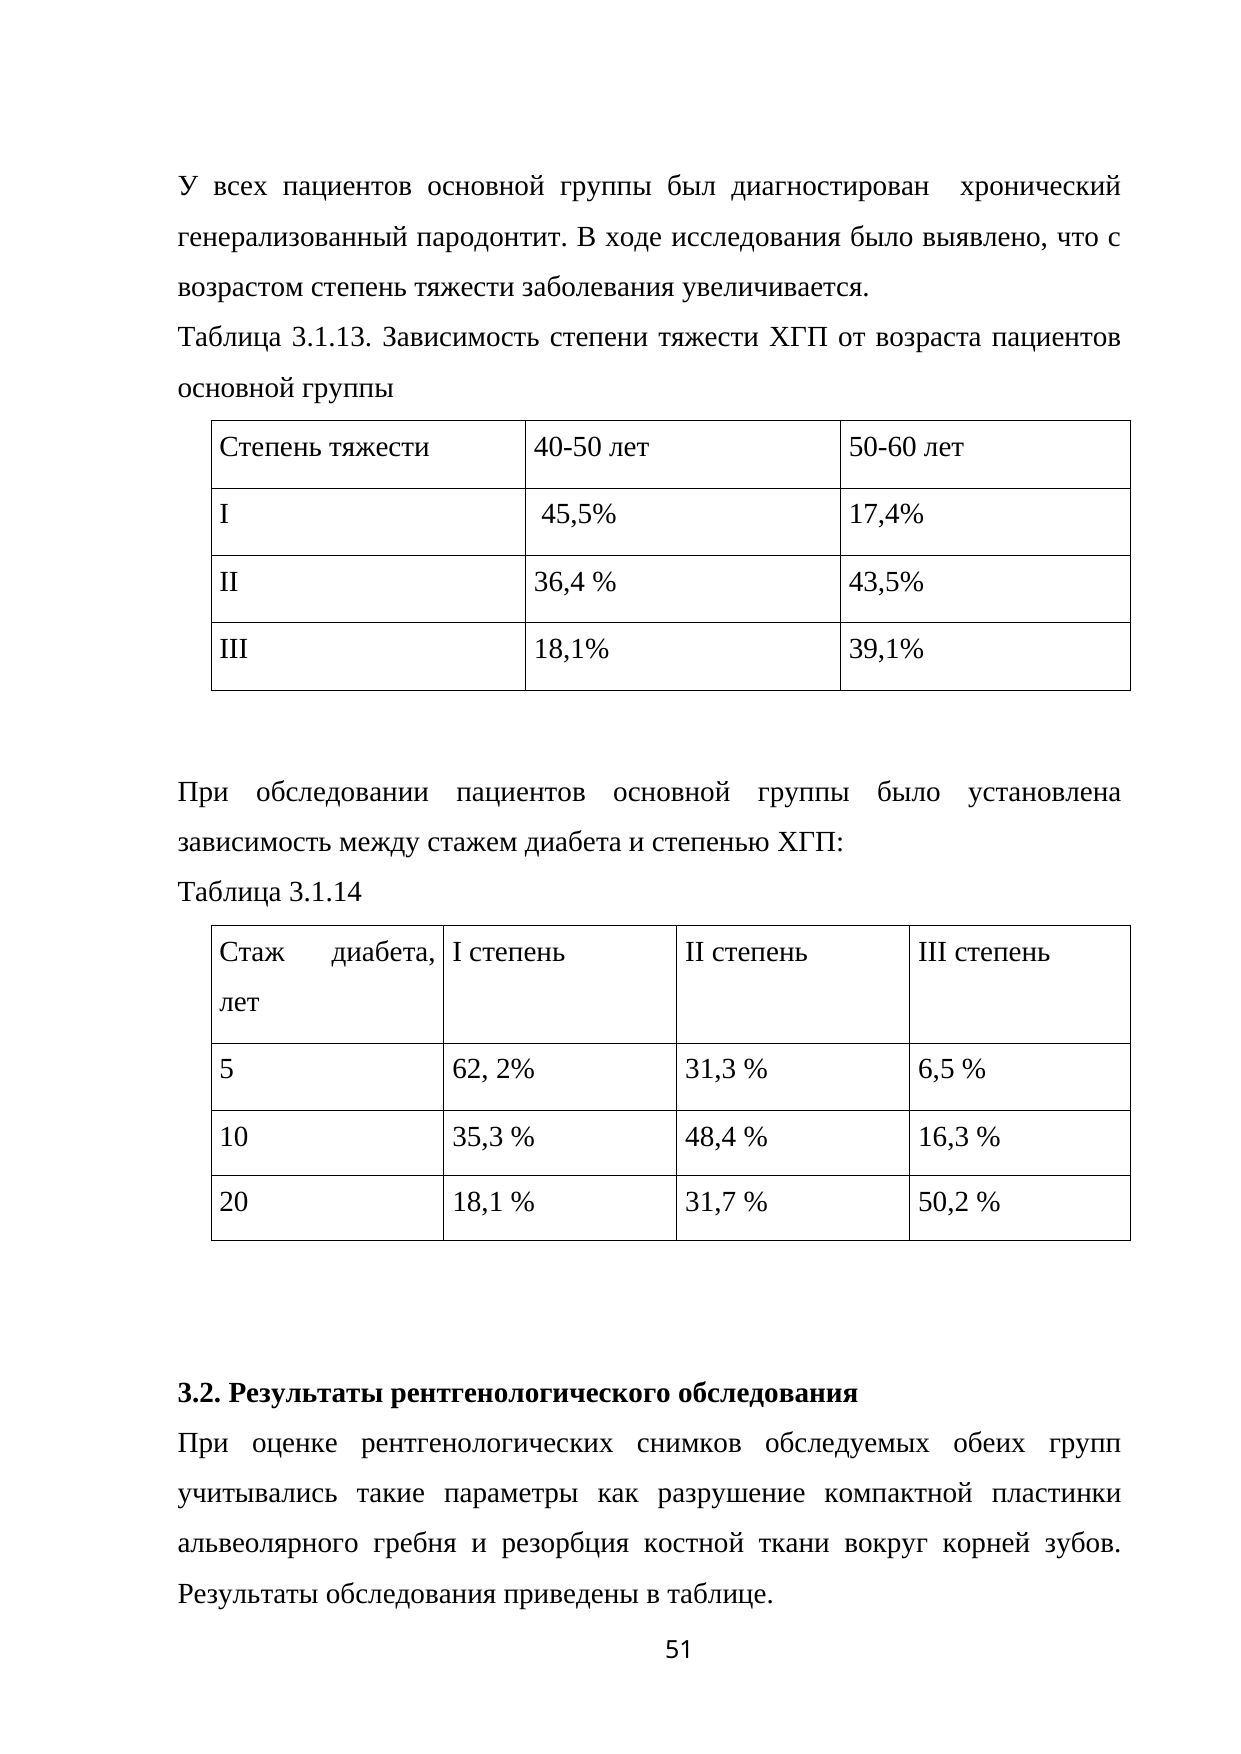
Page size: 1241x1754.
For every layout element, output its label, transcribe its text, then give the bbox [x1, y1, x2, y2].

text При оценке рентгенологических снимков обследуемых обеих групп учитывались такие параметры как разрушение компактной пластинки альвеолярного гребня и резорбция костной ткани вокруг корней зубов. Результаты обследования приведены в таблице. [177, 1425, 1122, 1609]
table_cell 31,7 % [677, 1176, 909, 1240]
text У всех пациентов основной группы был диагностирован хронический генерализованный пародонтит. В ходе исследования было выявлено, что с возрастом степень тяжести заболевания увеличивается. [177, 168, 1122, 303]
table_cell 39,1% [841, 623, 1130, 689]
table_header III степень [910, 926, 1130, 1043]
table_cell 36,4 % [526, 556, 840, 622]
text При обследовании пациентов основной группы было установлена зависимость между стажем диабета и степенью ХГП: [177, 774, 1122, 858]
text 3.2. Результаты рентгенологического обследования [177, 1375, 1122, 1408]
table_cell 17,4% [841, 489, 1130, 555]
table_header Стаж диабета, лет [212, 926, 443, 1043]
table_cell 48,4 % [677, 1111, 909, 1175]
table_cell 18,1% [526, 623, 840, 689]
table_cell 31,3 % [677, 1044, 909, 1110]
table_cell 20 [212, 1176, 443, 1240]
table_cell 10 [212, 1111, 443, 1175]
table_cell 45,5% [526, 489, 840, 555]
table_header 50-60 лет [841, 421, 1130, 487]
table_cell I [212, 489, 525, 555]
table_cell 35,3 % [444, 1111, 676, 1175]
table_header II степень [677, 926, 909, 1043]
table_cell 18,1 % [444, 1176, 676, 1240]
table_cell 5 [212, 1044, 443, 1110]
table_header 40-50 лет [526, 421, 840, 487]
text Таблица 3.1.13. Зависимость степени тяжести ХГП от возраста пациентов основной группы [177, 319, 1122, 403]
table_cell 50,2 % [910, 1176, 1130, 1240]
text Таблица 3.1.14 [177, 874, 1122, 908]
table_cell 6,5 % [910, 1044, 1130, 1110]
table_cell II [212, 556, 525, 622]
table_header Степень тяжести [212, 421, 525, 487]
table_cell 62, 2% [444, 1044, 676, 1110]
table_cell 43,5% [841, 556, 1130, 622]
table_header I степень [444, 926, 676, 1043]
table_cell 16,3 % [910, 1111, 1130, 1175]
table_cell III [212, 623, 525, 689]
